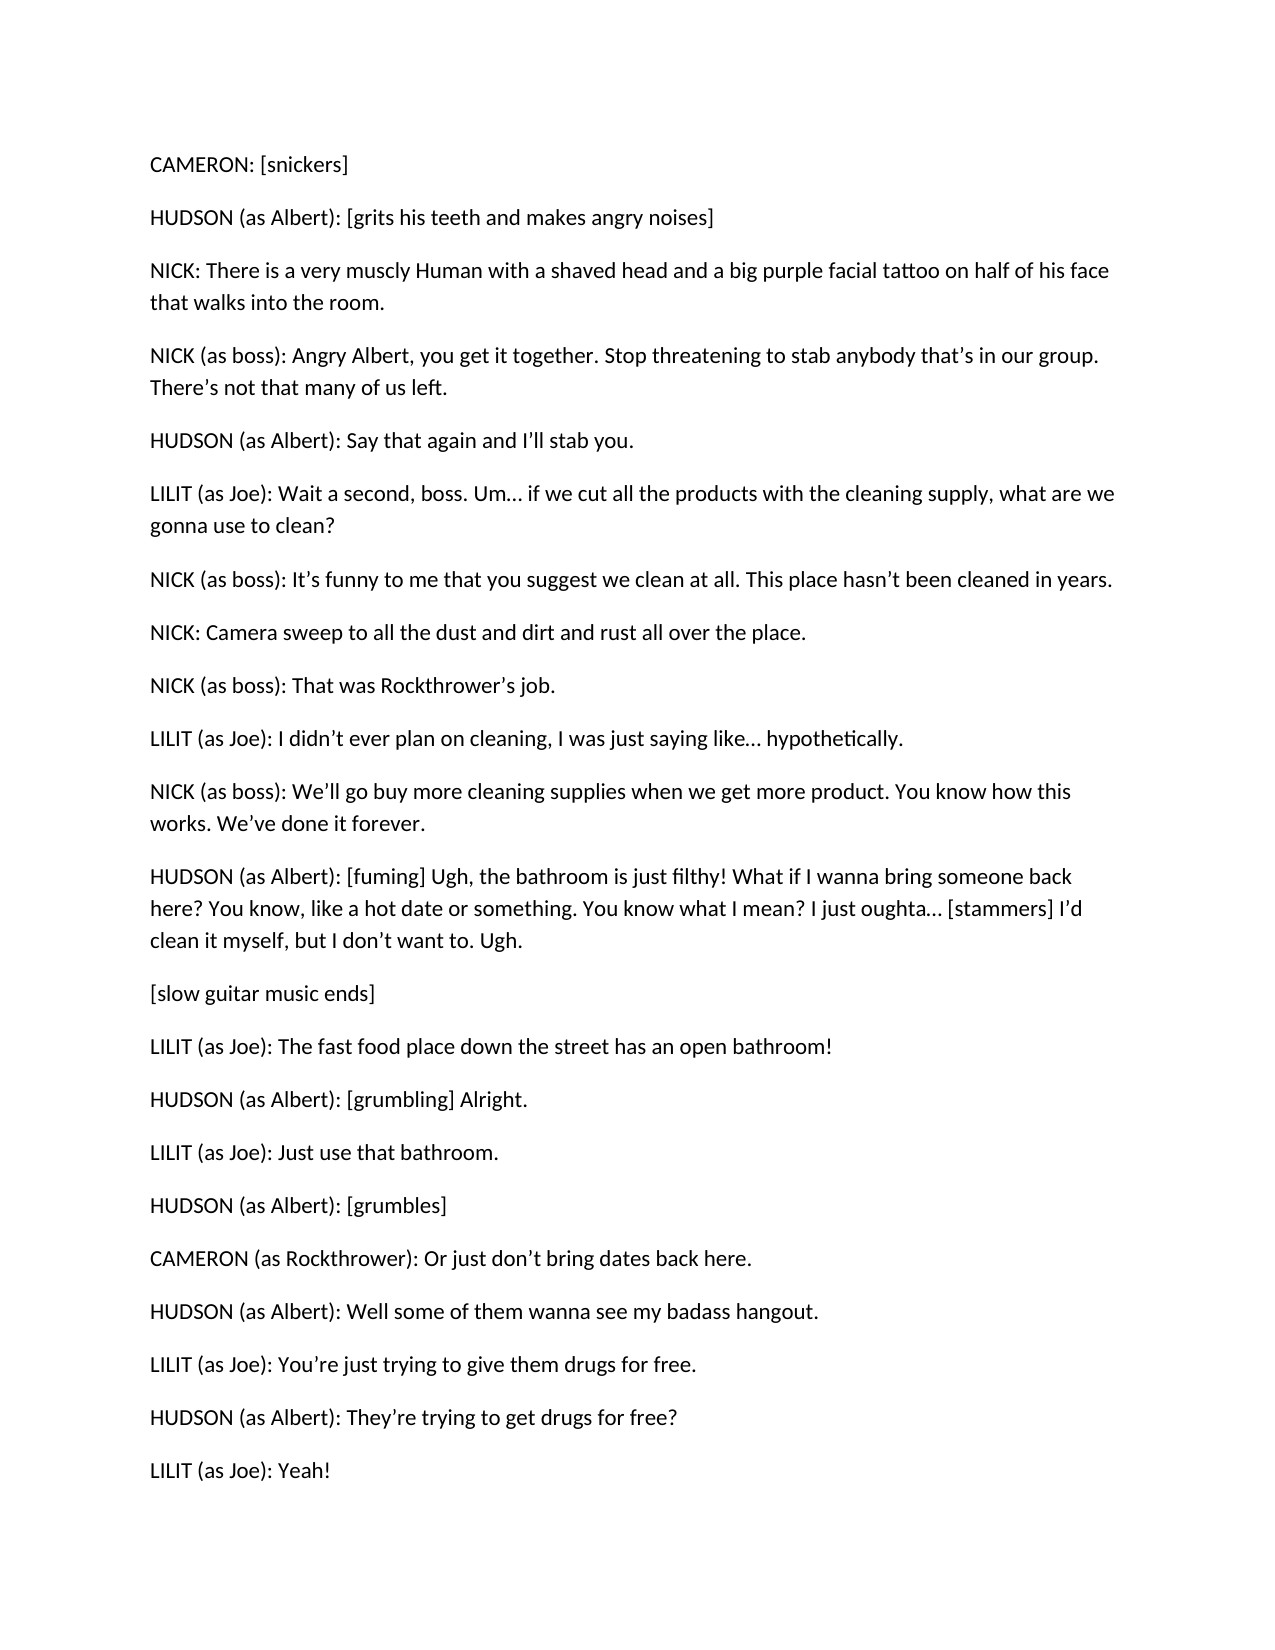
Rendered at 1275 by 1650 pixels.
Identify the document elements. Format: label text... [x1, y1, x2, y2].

text LILIT (as Joe): Just use that bathroom. [150, 1138, 1125, 1166]
text HUDSON (as Albert): [grumbling] Alright. [150, 1085, 1125, 1113]
text LILIT (as Joe): I didn’t ever plan on cleaning, I was just saying like… hypothetically. [150, 724, 1125, 752]
text NICK: There is a very muscly Human with a shaved head and a big purple facial tattoo on half of his face that walks into the room. [150, 256, 1125, 316]
text LILIT (as Joe): You’re just trying to give them drugs for free. [150, 1351, 1125, 1378]
text LILIT (as Joe): Wait a second, boss. Um… if we cut all the products with the cleaning supply, what are we gonna use to clean? [150, 479, 1125, 540]
text NICK (as boss): We’ll go buy more cleaning supplies when we get more product. You know how this works. We’ve done it forever. [150, 777, 1125, 837]
text HUDSON (as Albert): They’re trying to get drugs for free? [150, 1403, 1125, 1432]
text HUDSON (as Albert): [fuming] Ugh, the bathroom is just filthy! What if I wanna bring someone back here? You know, like a hot date or something. You know what I mean? I just oughta… [stammers] I’d clean it myself, but I don’t want to. Ugh. [150, 862, 1125, 954]
text [slow guitar music ends] [150, 979, 1125, 1007]
text HUDSON (as Albert): [grumbles] [150, 1191, 1125, 1219]
text CAMERON (as Rockthrower): Or just don’t bring dates back here. [150, 1244, 1125, 1272]
text LILIT (as Joe): Yeah! [150, 1457, 1125, 1484]
text HUDSON (as Albert): Say that again and I’ll stab you. [150, 426, 1125, 454]
text NICK: Camera sweep to all the dust and dirt and rust all over the place. [150, 618, 1125, 646]
text NICK (as boss): That was Rockthrower’s job. [150, 671, 1125, 699]
text CAMERON: [snickers] [150, 150, 1125, 178]
text LILIT (as Joe): The fast food place down the street has an open bathroom! [150, 1032, 1125, 1060]
text NICK (as boss): It’s funny to me that you suggest we clean at all. This place hasn’t been cleaned in years. [150, 565, 1125, 593]
text NICK (as boss): Angry Albert, you get it together. Stop threatening to stab anybody that’s in our group. There’s not that many of us left. [150, 341, 1125, 401]
text HUDSON (as Albert): [grits his teeth and makes angry noises] [150, 203, 1125, 231]
text HUDSON (as Albert): Well some of them wanna see my badass hangout. [150, 1297, 1125, 1326]
